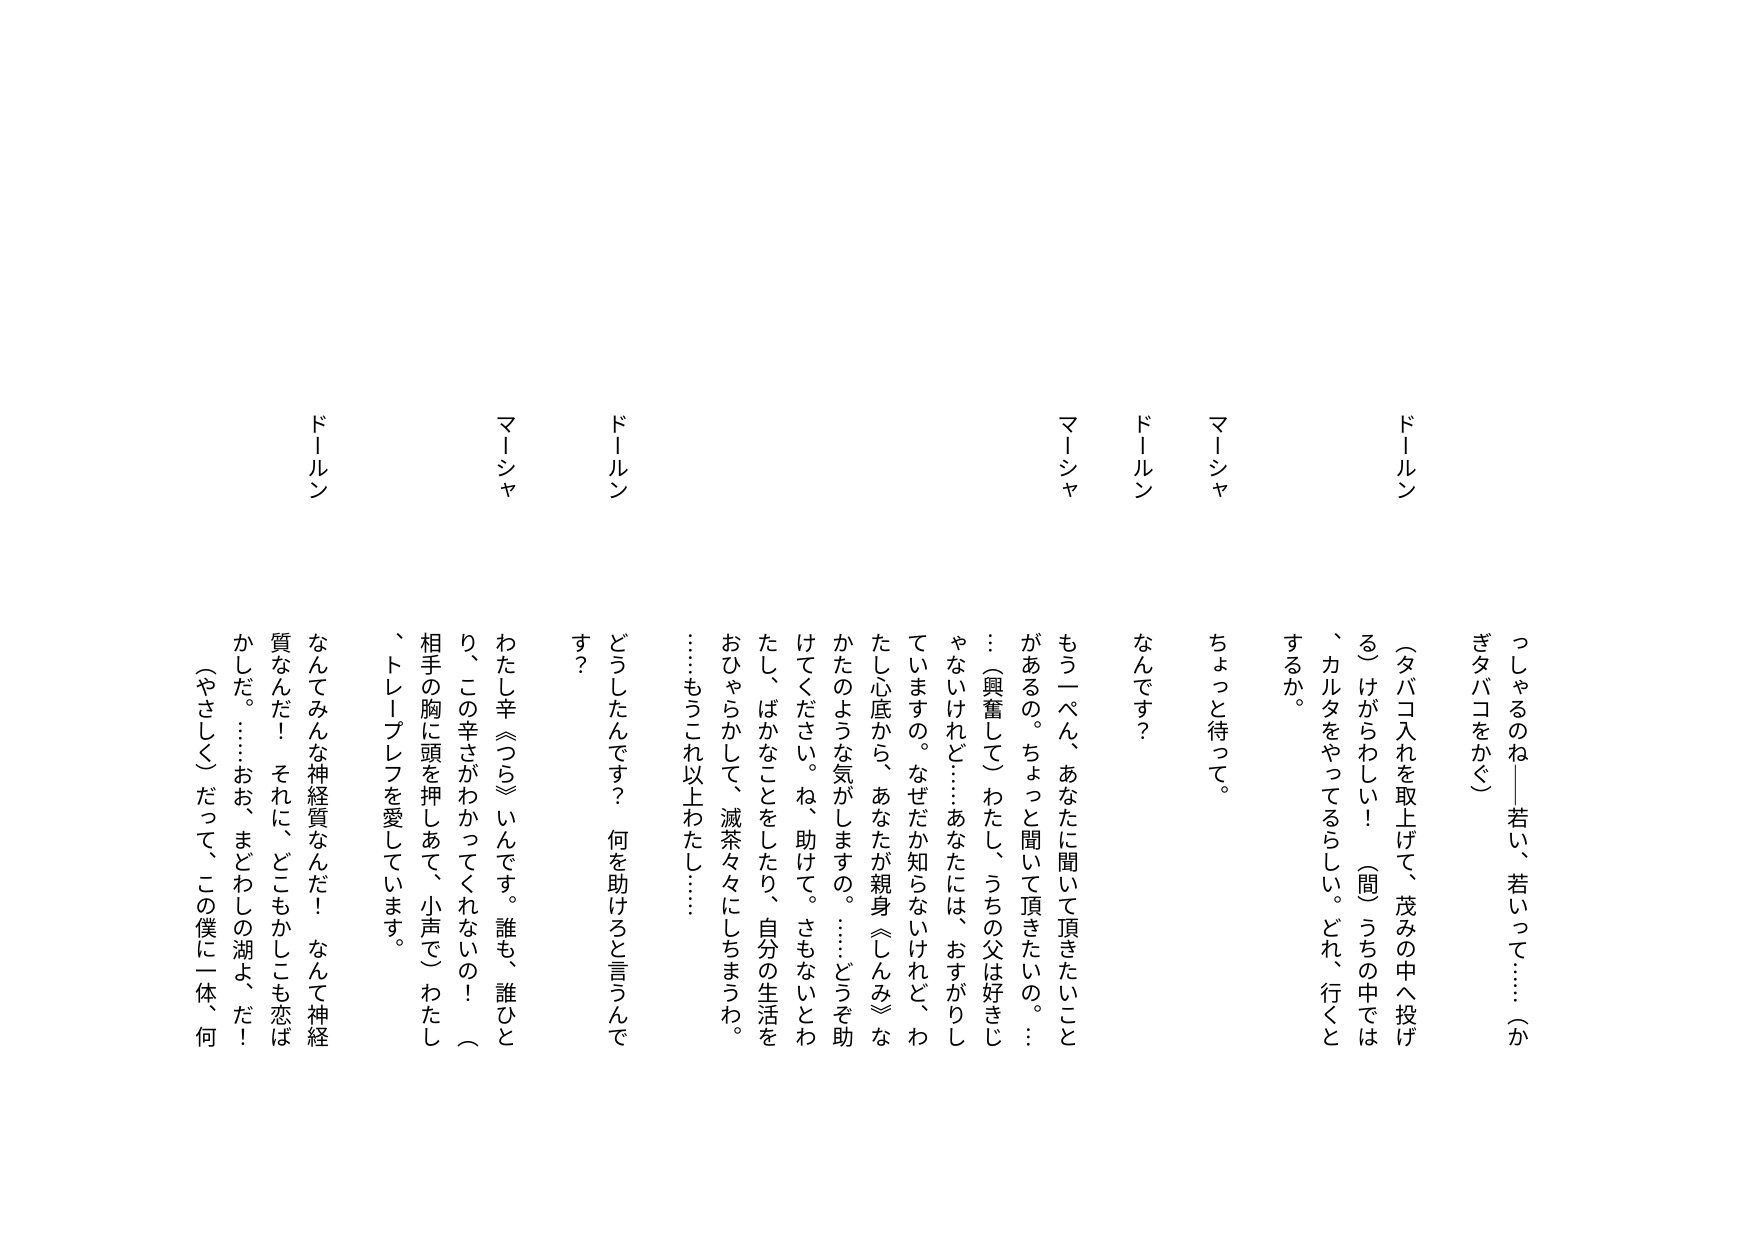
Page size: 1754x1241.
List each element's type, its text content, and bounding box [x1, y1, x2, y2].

text マーシャ わたし辛《つら》いんです。誰も、誰ひと り、この辛さがわかってくれないの！ （ 相手の胸に頭を押しあて、小声で）わたし 、トレープレフを愛しています。 [337, 413, 525, 1063]
text マーシャ もう一ぺん、あなたに聞いて頂きたいこと があるの。ちょっと聞いて頂きたいの。… …（興奮して）わたし、うちの父は好きじ ゃないけれど……あなたには、おすがりし ていますの。なぜだか知らないけれど、わ たし心底から、あなたが親身《しんみ》な かたのような気がしますの。……どうぞ助 けてください。ね、助けて。さもないとわ たし、ばかなことをしたり、自分の生活を おひゃらかして、滅茶々々にしちまうわ。 ……もうこれ以上わたし…… [637, 413, 1087, 1063]
text マーシャ ちょっと待って。 [1162, 413, 1237, 1063]
text ドールン なんです？ [1087, 413, 1162, 1063]
text ドールン なんてみんな神経質なんだ！ なんて神経 質なんだ！ それに、どこもかしこも恋ば かしだ。……おお、まどわしの湖よ、だ！ （やさしく）だって、この僕に一体、何 がしてあげられます、ええ？ 何が？ え 、何が？ [187, 413, 337, 1063]
text マーシャ ほかに言いようがなくなると、みなさんお っしゃるのね——若い、若いって……（か ぎタバコをかぐ） [1425, 413, 1537, 1063]
text ドールン どうしたんです？ 何を助けろと言うんで す？ [525, 413, 637, 1063]
text ドールン （タバコ入れを取上げて、茂みの中へ投げ る）けがらわしい！ （間）うちの中では 、カルタをやってるらしい。どれ、行くと するか。 [1237, 413, 1425, 1063]
